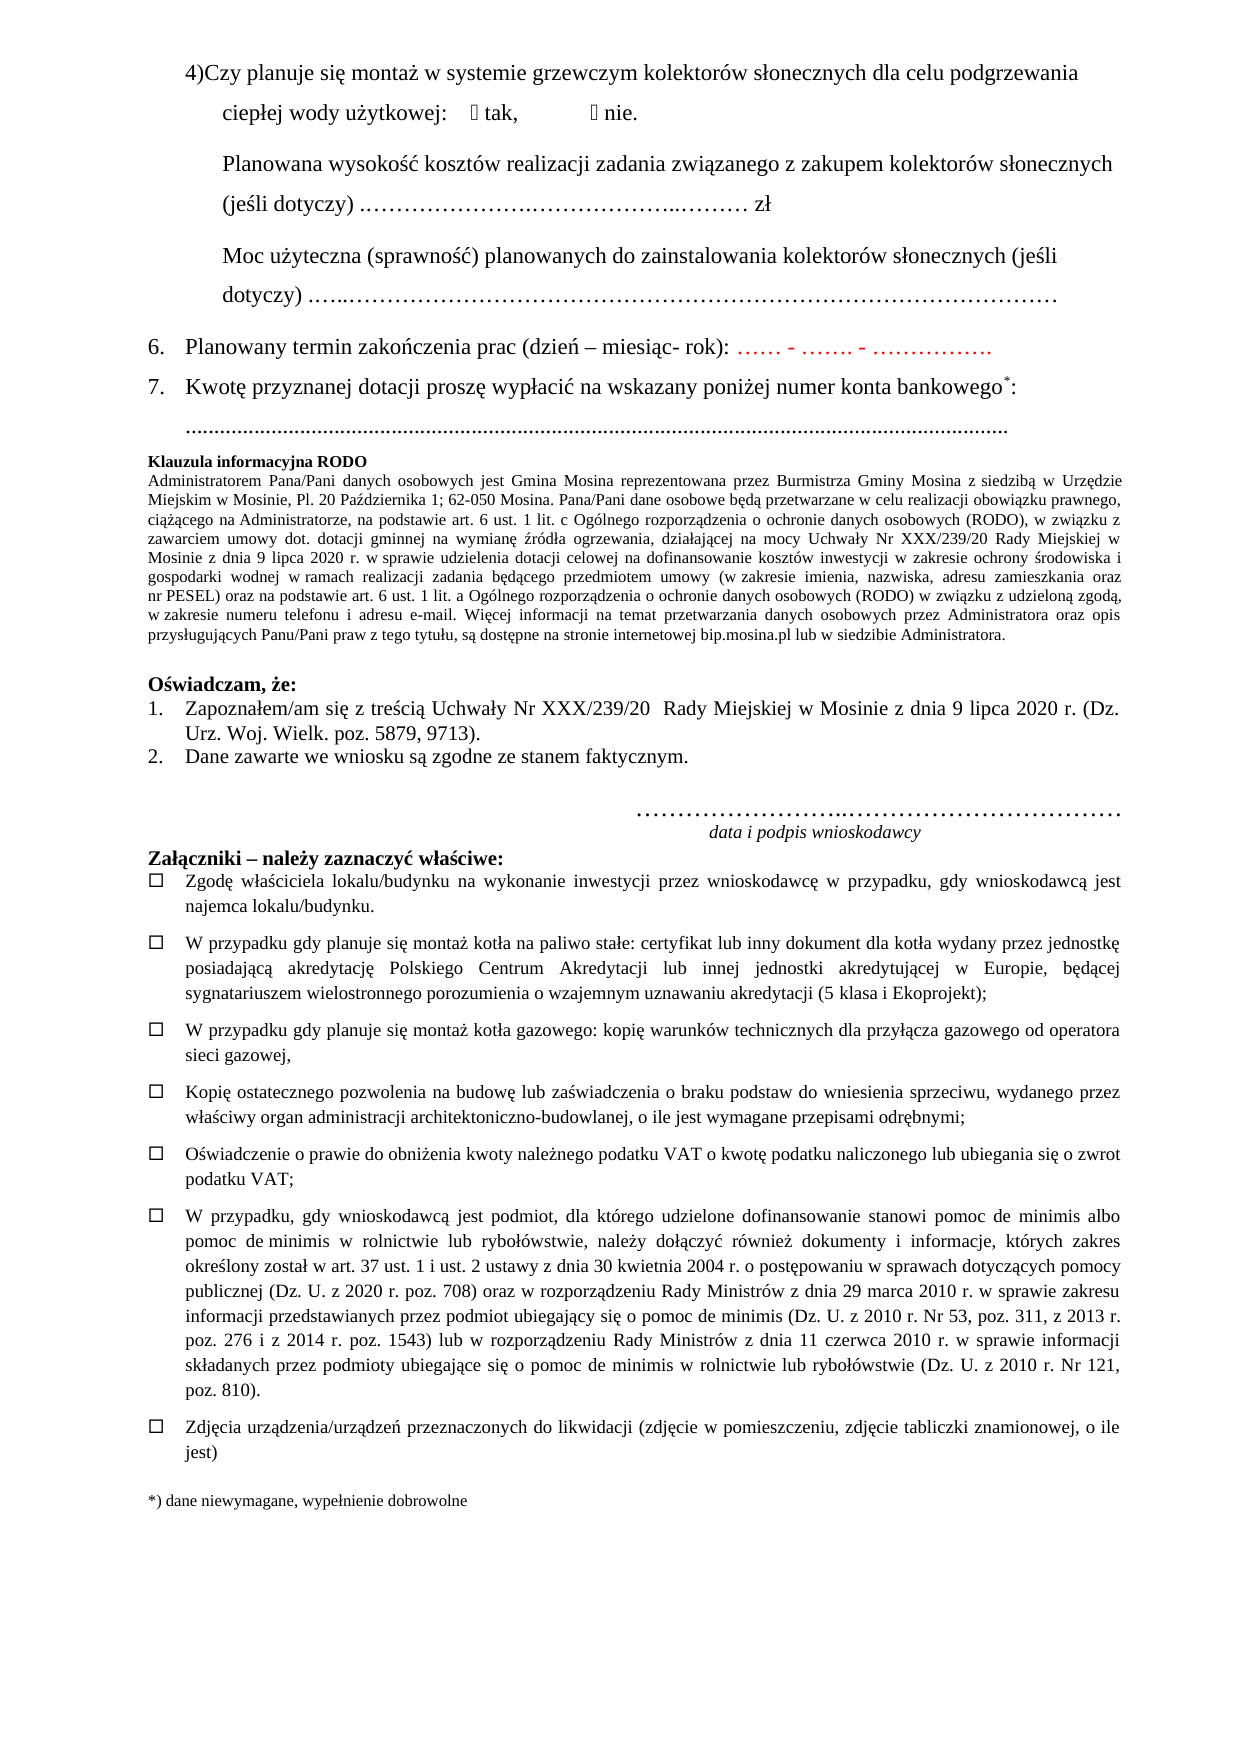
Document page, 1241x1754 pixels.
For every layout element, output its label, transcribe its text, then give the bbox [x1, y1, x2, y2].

text ................................................................................................................................................ [185, 412, 1122, 439]
text Załączniki – należy zaznaczyć właściwe: [148, 846, 1122, 870]
text Klauzula informacyjna RODO [148, 452, 1122, 471]
text data i podpis wnioskodawcy [709, 821, 1122, 843]
list W przypadku, gdy wnioskodawcą jest podmiot, dla którego udzielone dofinansowanie stanowi pomoc de minimis albo pomoc de minimis w rolnictwie lub rybołówstwie, należy dołączyć również dokumenty i informacje, których zakres określony został w art. 37 ust. 1 i ust. 2 ustawy z dnia 30 kwietnia 2004 r. o postępowaniu w sprawach dotyczących pomocy publicznej (Dz. U. z 2020 r. poz. 708) oraz w rozporządzeniu Rady Ministrów z dnia 29 marca 2010 r. w sprawie zakresu informacji przedstawianych przez podmiot ubiegający się o pomoc de minimis (Dz. U. z 2010 r. Nr 53, poz. 311, z 2013 r. poz. 276 i z 2014 r. poz. 1543) lub w rozporządzeniu Rady Ministrów z dnia 11 czerwca 2010 r. w sprawie informacji składanych przez podmioty ubiegające się o pomoc de minimis w rolnictwie lub rybołówstwie (Dz. U. z 2010 r. Nr 121, poz. 810). [148, 1205, 1122, 1401]
list W przypadku gdy planuje się montaż kotła na paliwo stałe: certyfikat lub inny dokument dla kotła wydany przez jednostkę posiadającą akredytację Polskiego Centrum Akredytacji lub innej jednostki akredytującej w Europie, będącej sygnatariuszem wielostronnego porozumienia o wzajemnym uznawaniu akredytacji (5 klasa i Ekoprojekt); [148, 932, 1122, 1003]
list Dane zawarte we wniosku są zgodne ze stanem faktycznym. [148, 744, 1122, 768]
list Zapoznałem/am się z treścią Uchwały Nr XXX/239/20 Rady Miejskiej w Mosinie z dnia 9 lipca 2020 r. (Dz. Urz. Woj. Wielk. poz. 5879, 9713). [148, 696, 1122, 744]
list Zgodę właściciela lokalu/budynku na wykonanie inwestycji przez wnioskodawcę w przypadku, gdy wnioskodawcą jest najemca lokalu/budynku. [148, 870, 1122, 917]
text ……………………..…………………………… [148, 793, 1122, 821]
text *) dane niewymagane, wypełnienie dobrowolne [148, 1491, 1122, 1510]
list Kwotę przyznanej dotacji proszę wypłacić na wskazany poniżej numer konta bankowego*: [148, 373, 1122, 399]
text Administratorem Pana/Pani danych osobowych jest Gmina Mosina reprezentowana przez Burmistrza Gminy Mosina z siedzibą w Urzędzie Miejskim w Mosinie, Pl. 20 Października 1; 62-050 Mosina. Pana/Pani dane osobowe będą przetwarzane w celu realizacji obowiązku prawnego, ciążącego na Administratorze, na podstawie art. 6 ust. 1 lit. c Ogólnego rozporządzenia o ochronie danych osobowych (RODO), w związku z zawarciem umowy dot. dotacji gminnej na wymianę źródła ogrzewania, działającej na mocy Uchwały Nr XXX/239/20 Rady Miejskiej w Mosinie z dnia 9 lipca 2020 r. w sprawie udzielenia dotacji celowej na dofinansowanie kosztów inwestycji w zakresie ochrony środowiska i gospodarki wodnej w ramach realizacji zadania będącego przedmiotem umowy (w zakresie imienia, nazwiska, adresu zamieszkania oraz nr PESEL) oraz na podstawie art. 6 ust. 1 lit. a Ogólnego rozporządzenia o ochronie danych osobowych (RODO) w związku z udzieloną zgodą, w zakresie numeru telefonu i adresu e-mail. Więcej informacji na temat przetwarzania danych osobowych przez Administratora oraz opis przysługujących Panu/Pani praw z tego tytułu, są dostępne na stronie internetowej bip.mosina.pl lub w siedzibie Administratora. [148, 471, 1122, 643]
list Kopię ostatecznego pozwolenia na budowę lub zaświadczenia o braku podstaw do wniesienia sprzeciwu, wydanego przez właściwy organ administracji architektoniczno-budowlanej, o ile jest wymagane przepisami odrębnymi; [148, 1081, 1122, 1128]
text Moc użyteczna (sprawność) planowanych do zainstalowania kolektorów słonecznych (jeśli dotyczy) .…..………………………………………………………………………………… [222, 242, 1122, 308]
list W przypadku gdy planuje się montaż kotła gazowego: kopię warunków technicznych dla przyłącza gazowego od operatora sieci gazowej, [148, 1019, 1122, 1066]
list Planowany termin zakończenia prac (dzień – miesiąc- rok): …… - ……. - ……………. [148, 333, 1122, 360]
list Czy planuje się montaż w systemie grzewczym kolektorów słonecznych dla celu podgrzewania ciepłej wody użytkowej: tak, nie. [185, 59, 1122, 125]
text Planowana wysokość kosztów realizacji zadania związanego z zakupem kolektorów słonecznych (jeśli dotyczy) .………………….………………..……… zł [222, 151, 1122, 216]
list Zdjęcia urządzenia/urządzeń przeznaczonych do likwidacji (zdjęcie w pomieszczeniu, zdjęcie tabliczki znamionowej, o ile jest) [148, 1416, 1122, 1463]
list Oświadczenie o prawie do obniżenia kwoty należnego podatku VAT o kwotę podatku naliczonego lub ubiegania się o zwrot podatku VAT; [148, 1143, 1122, 1190]
text Oświadczam, że: [148, 672, 1122, 696]
